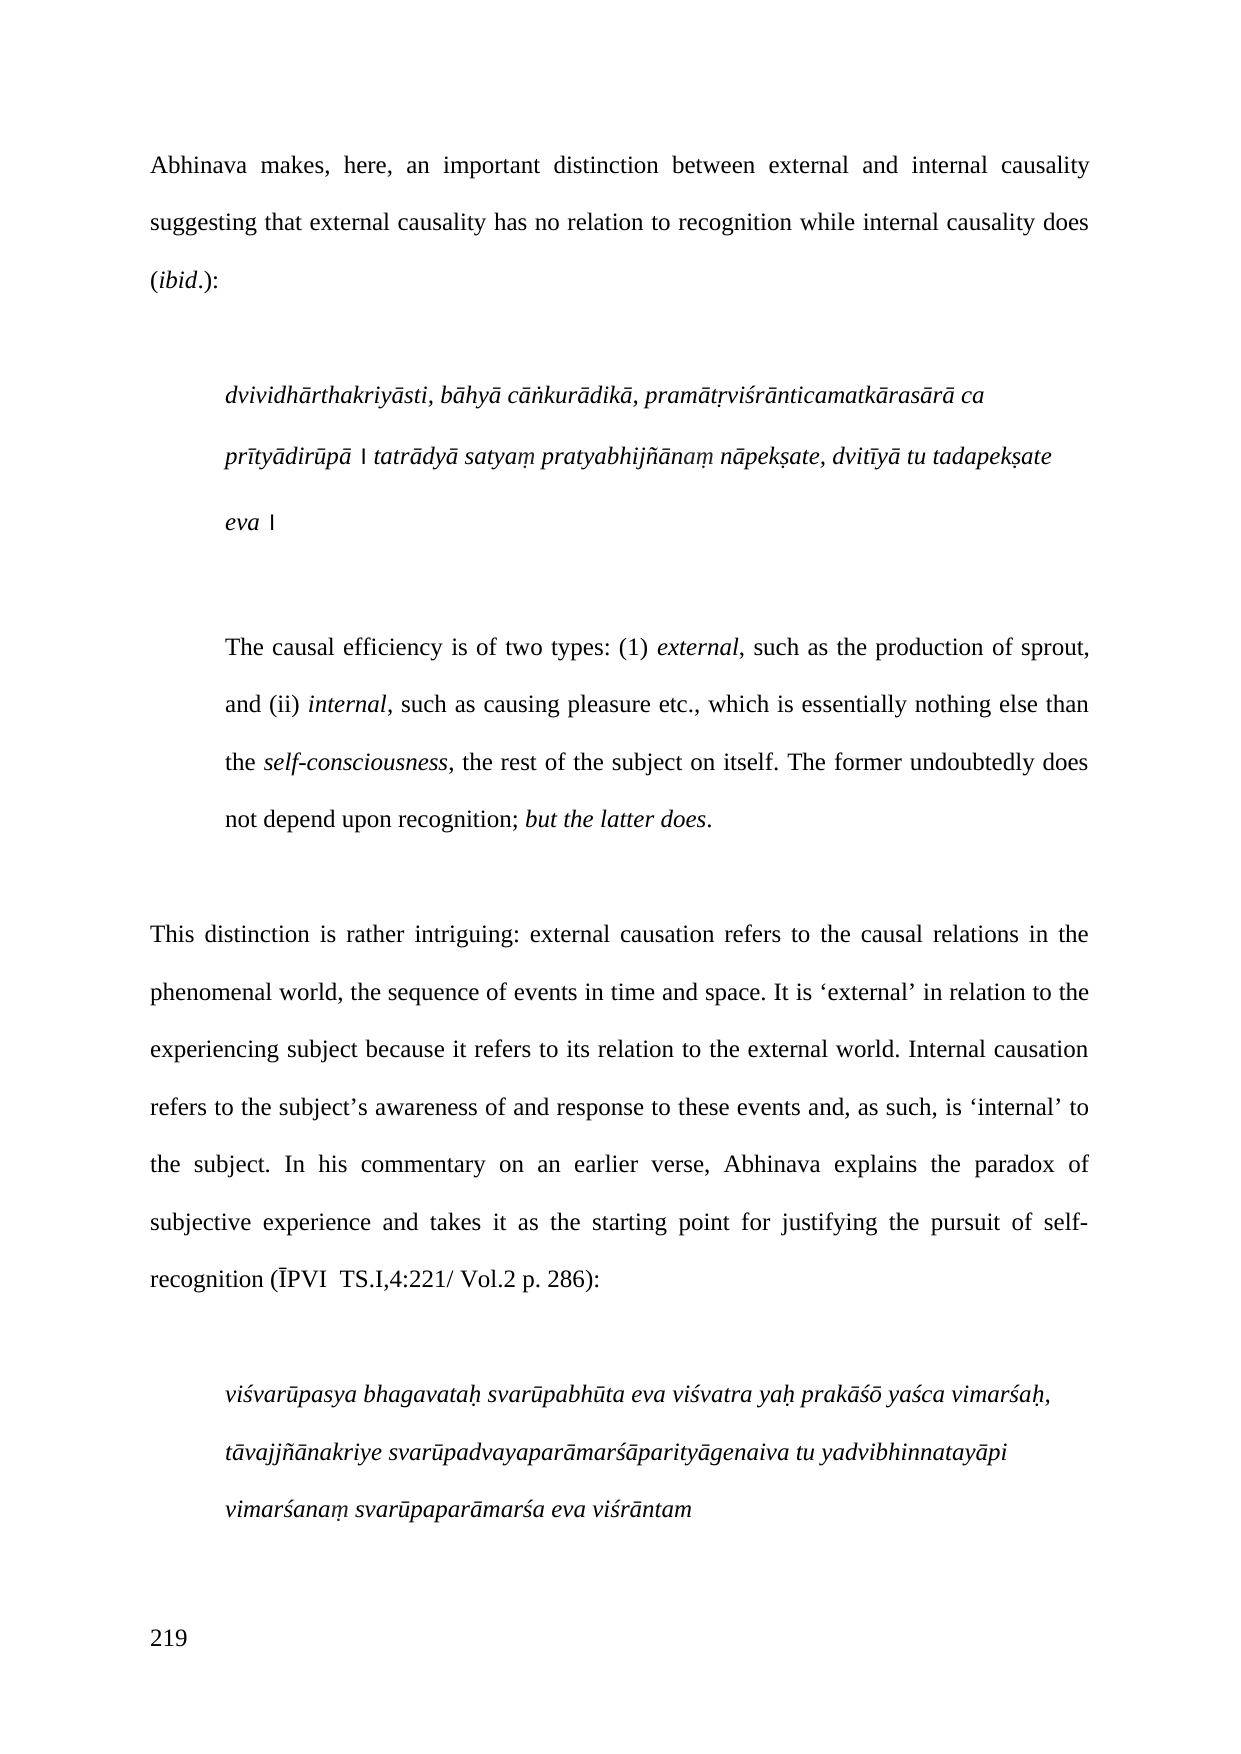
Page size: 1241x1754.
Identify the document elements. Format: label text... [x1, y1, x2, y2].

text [225, 1379, 1090, 1523]
text Abhinava makes, here, an important distinction between external and internal causality suggesting that external causality has no relation to recognition while internal causality does (ibid.): [150, 150, 1090, 294]
text This distinction is rather intriguing: external causation refers to the causal relations in the phenomenal world, the sequence of events in time and space. It is ‘external’ in relation to the experiencing subject because it refers to its relation to the external world. Internal causation refers to the subject’s awareness of and response to these events and, as such, is ‘internal’ to the subject. In his commentary on an earlier verse, Abhinava explains the paradox of subjective experience and takes it as the starting point for justifying the pursuit of self-recognition (ĪPVI TS.I,4:221/ Vol.2 p. 286): [150, 919, 1090, 1293]
text dvividhārthakriyāsti, bāhyā cāṅkurādikā, pramātṛviśrānticamatkārasārā ca prītyādirūpā । tatrādyā satyaṃ pratyabhijñānaṃ nāpekṣate, dvitīyā tu tadapekṣate eva । [225, 380, 1090, 541]
text The causal efficiency is of two types: (1) external, such as the production of sprout, and (ii) internal, such as causing pleasure etc., which is essentially nothing else than the self-consciousness, the rest of the subject on itself. The former undoubtedly does not depend upon recognition; but the latter does. [225, 632, 1090, 833]
